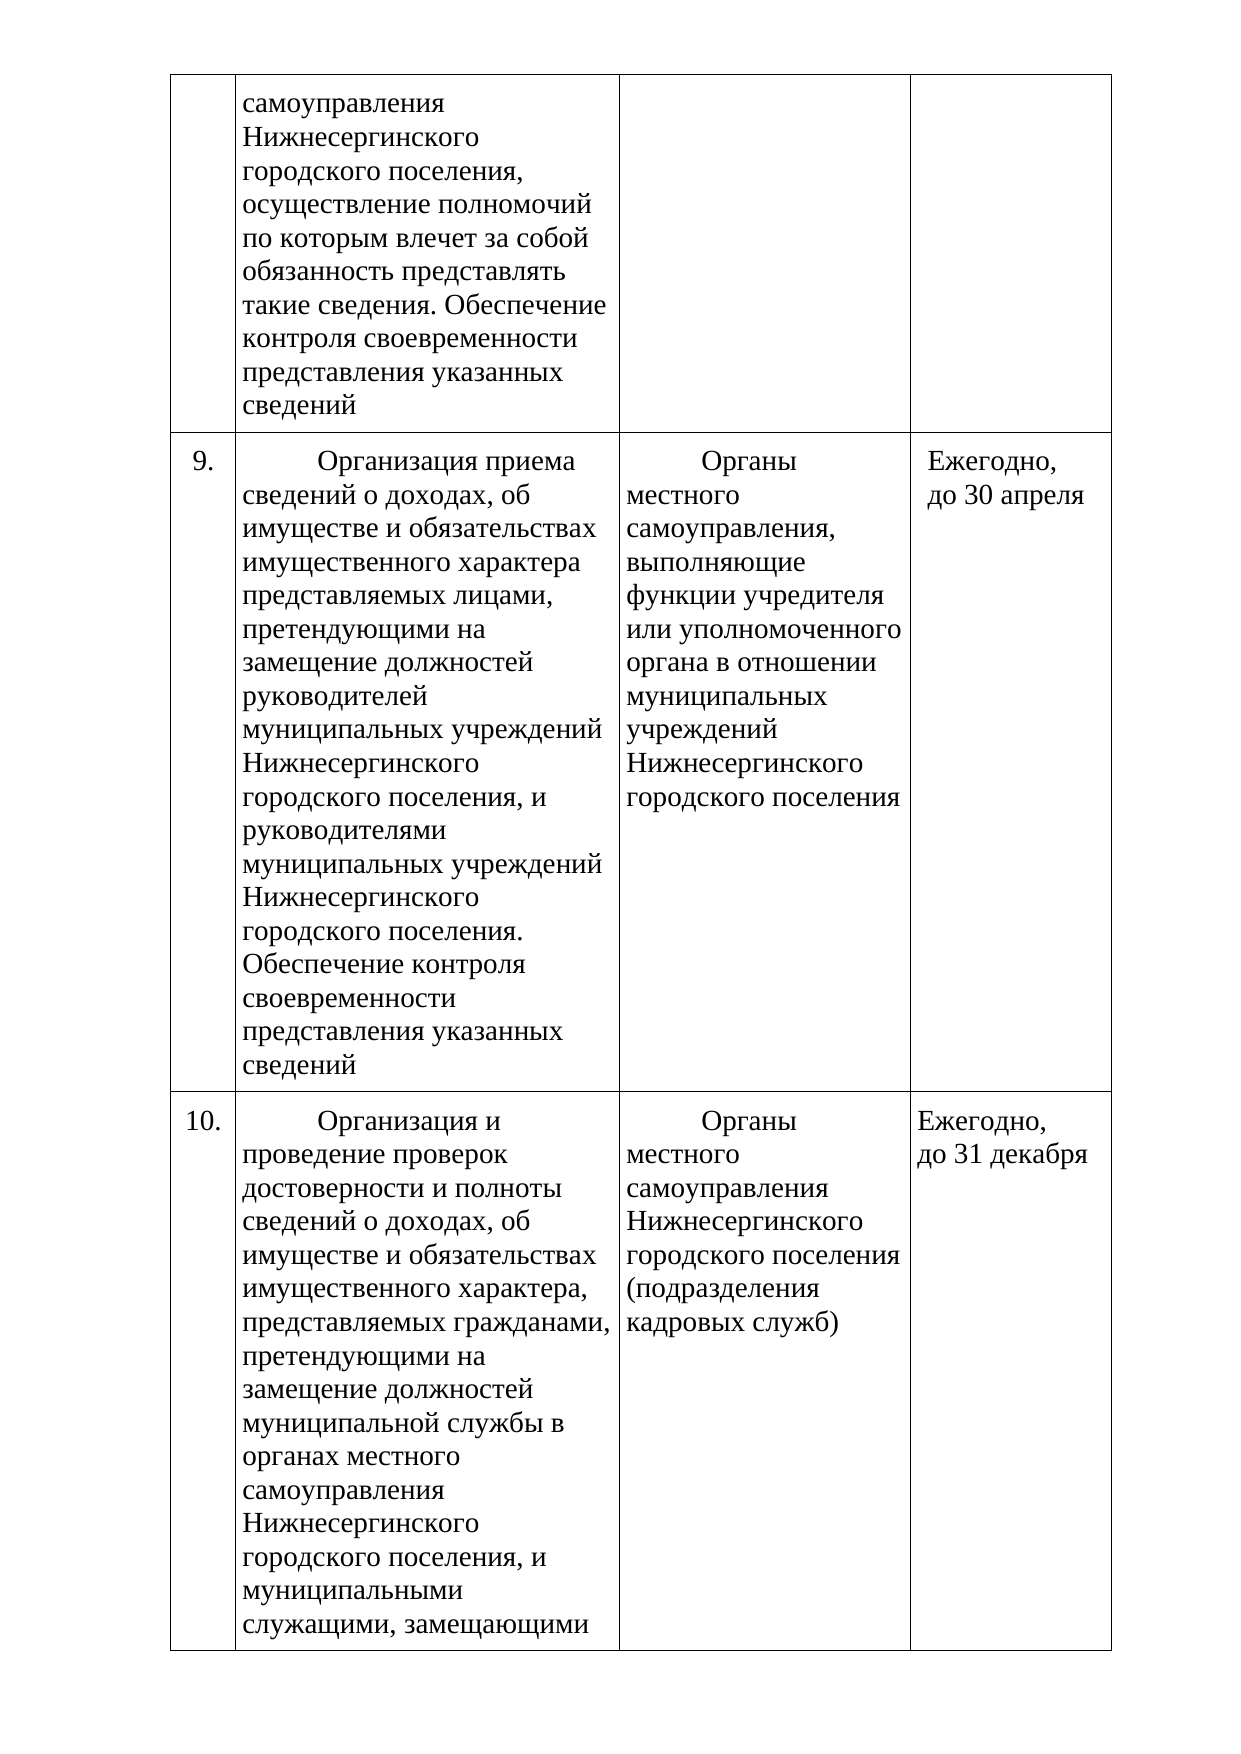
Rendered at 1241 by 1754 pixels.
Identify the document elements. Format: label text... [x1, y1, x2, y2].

table_cell Организация приема сведений о доходах, об имуществе и обязательствах имущественного характера представляемых лицами, претендующими на замещение должностей руководителей муниципальных учреждений Нижнесергинского городского поселения, и руководителями муниципальных учреждений Нижнесергинского городского поселения. Обеспечение контроля своевременности представления указанных сведений [236, 433, 619, 1091]
table_cell Органы местного самоуправления, выполняющие функции учредителя или уполномоченного органа в отношении муниципальных учреждений Нижнесергинского городского поселения [620, 433, 910, 1091]
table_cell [236, 75, 619, 432]
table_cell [236, 1092, 619, 1650]
table_cell 9. [171, 433, 235, 1091]
table_cell Ежегодно, до 30 апреля [911, 433, 1111, 1091]
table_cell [911, 1092, 1111, 1650]
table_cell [911, 75, 1111, 432]
table_cell 10. [171, 1092, 235, 1650]
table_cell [620, 75, 910, 432]
table_cell 8. [171, 75, 235, 432]
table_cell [620, 1092, 910, 1650]
